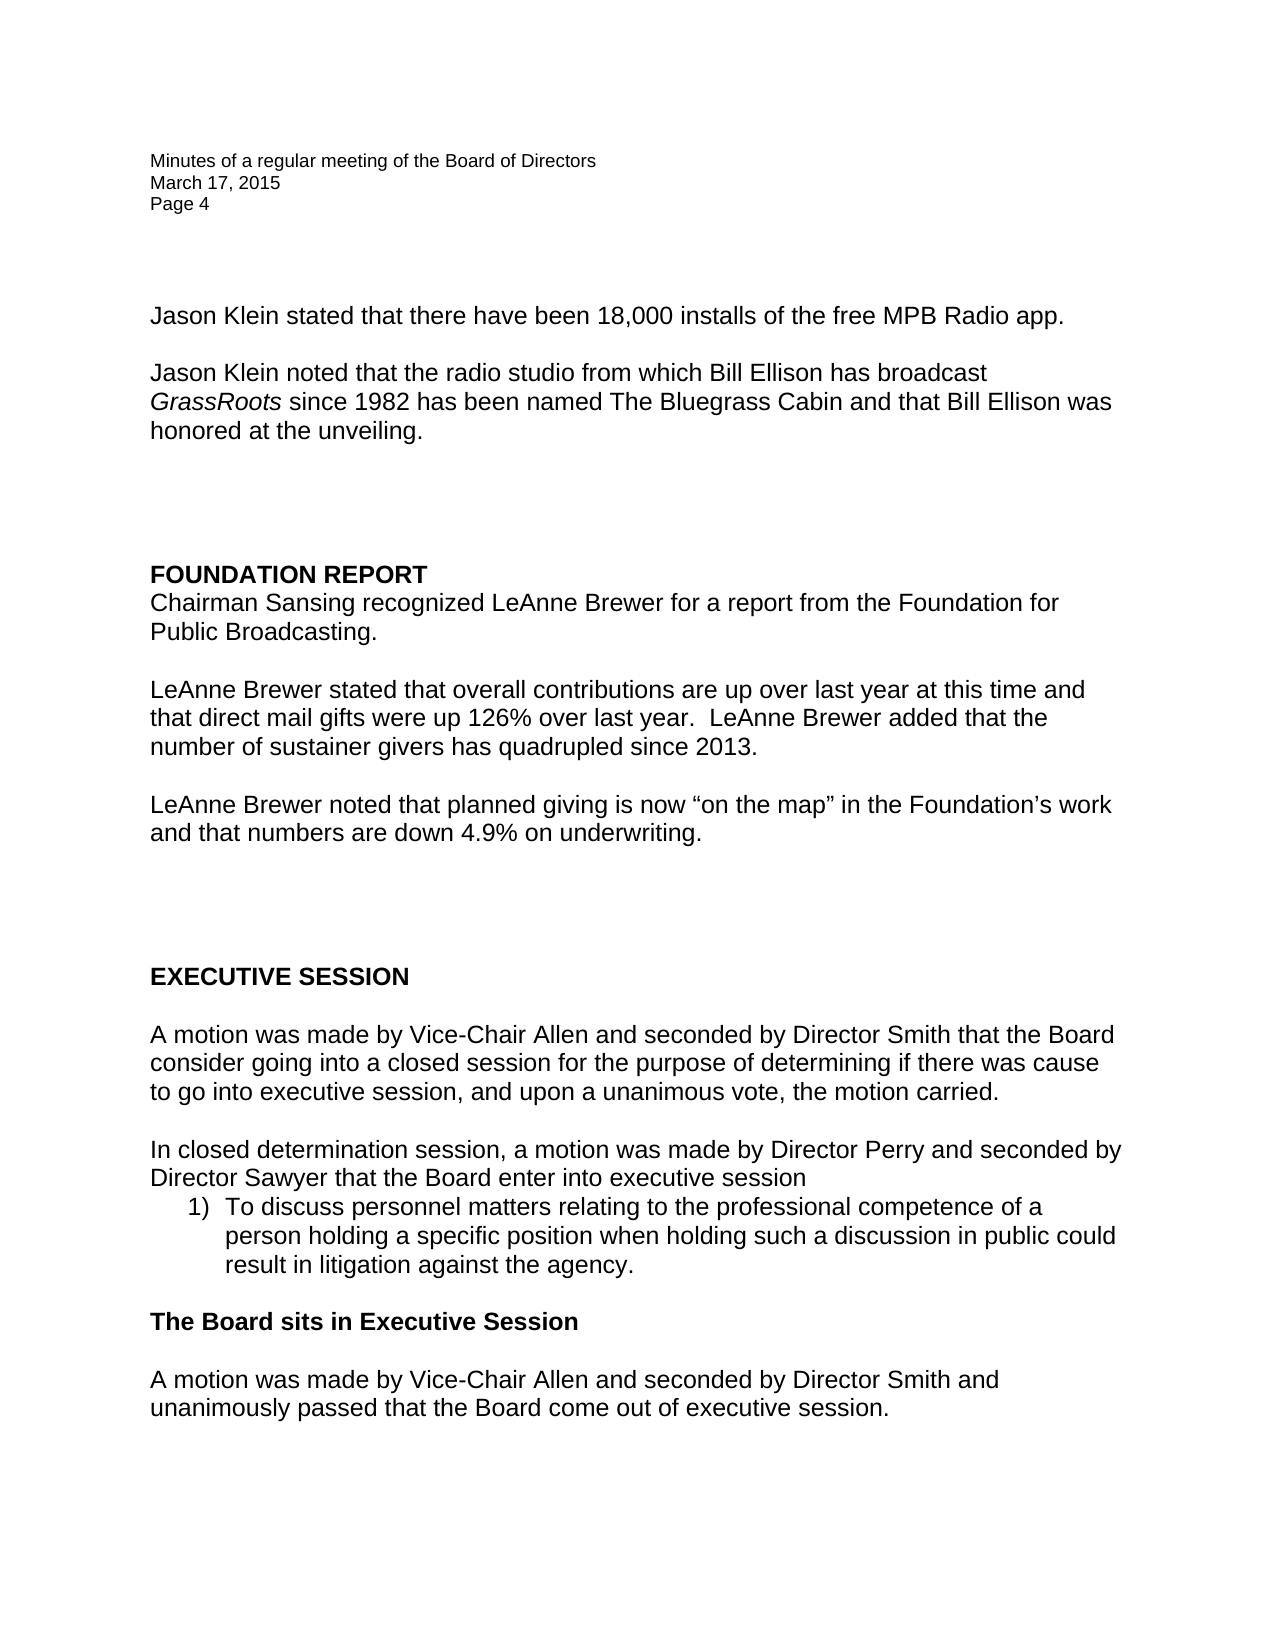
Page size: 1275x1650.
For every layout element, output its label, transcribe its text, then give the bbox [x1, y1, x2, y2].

text Jason Klein stated that there have been 18,000 installs of the free MPB Radio app. [150, 301, 1125, 330]
text In closed determination session, a motion was made by Director Perry and seconded by Director Sawyer that the Board enter into executive session [150, 1135, 1125, 1192]
text March 17, 2015 [150, 172, 1125, 193]
text FOUNDATION REPORT [150, 560, 1125, 588]
text LeAnne Brewer stated that overall contributions are up over last year at this time and that direct mail gifts were up 126% over last year. LeAnne Brewer added that the number of sustainer givers has quadrupled since 2013. [150, 675, 1125, 761]
text LeAnne Brewer noted that planned giving is now “on the map” in the Foundation’s work and that numbers are down 4.9% on underwriting. [150, 790, 1125, 847]
text Minutes of a regular meeting of the Board of Directors [150, 150, 1125, 172]
text A motion was made by Vice-Chair Allen and seconded by Director Smith and unanimously passed that the Board come out of executive session. [150, 1365, 1125, 1422]
text A motion was made by Vice-Chair Allen and seconded by Director Smith that the Board consider going into a closed session for the purpose of determining if there was cause to go into executive session, and upon a unanimous vote, the motion carried. [150, 1020, 1125, 1106]
text Jason Klein noted that the radio studio from which Bill Ellison has broadcast GrassRoots since 1982 has been named The Bluegrass Cabin and that Bill Ellison was honored at the unveiling. [150, 358, 1125, 445]
text Page 4 [150, 193, 1125, 215]
text Chairman Sansing recognized LeAnne Brewer for a report from the Foundation for Public Broadcasting. [150, 588, 1125, 646]
text EXECUTIVE SESSION [150, 962, 1125, 991]
list To discuss personnel matters relating to the professional competence of a person holding a specific position when holding such a discussion in public could result in litigation against the agency. [187, 1192, 1125, 1278]
text The Board sits in Executive Session [150, 1307, 1125, 1336]
